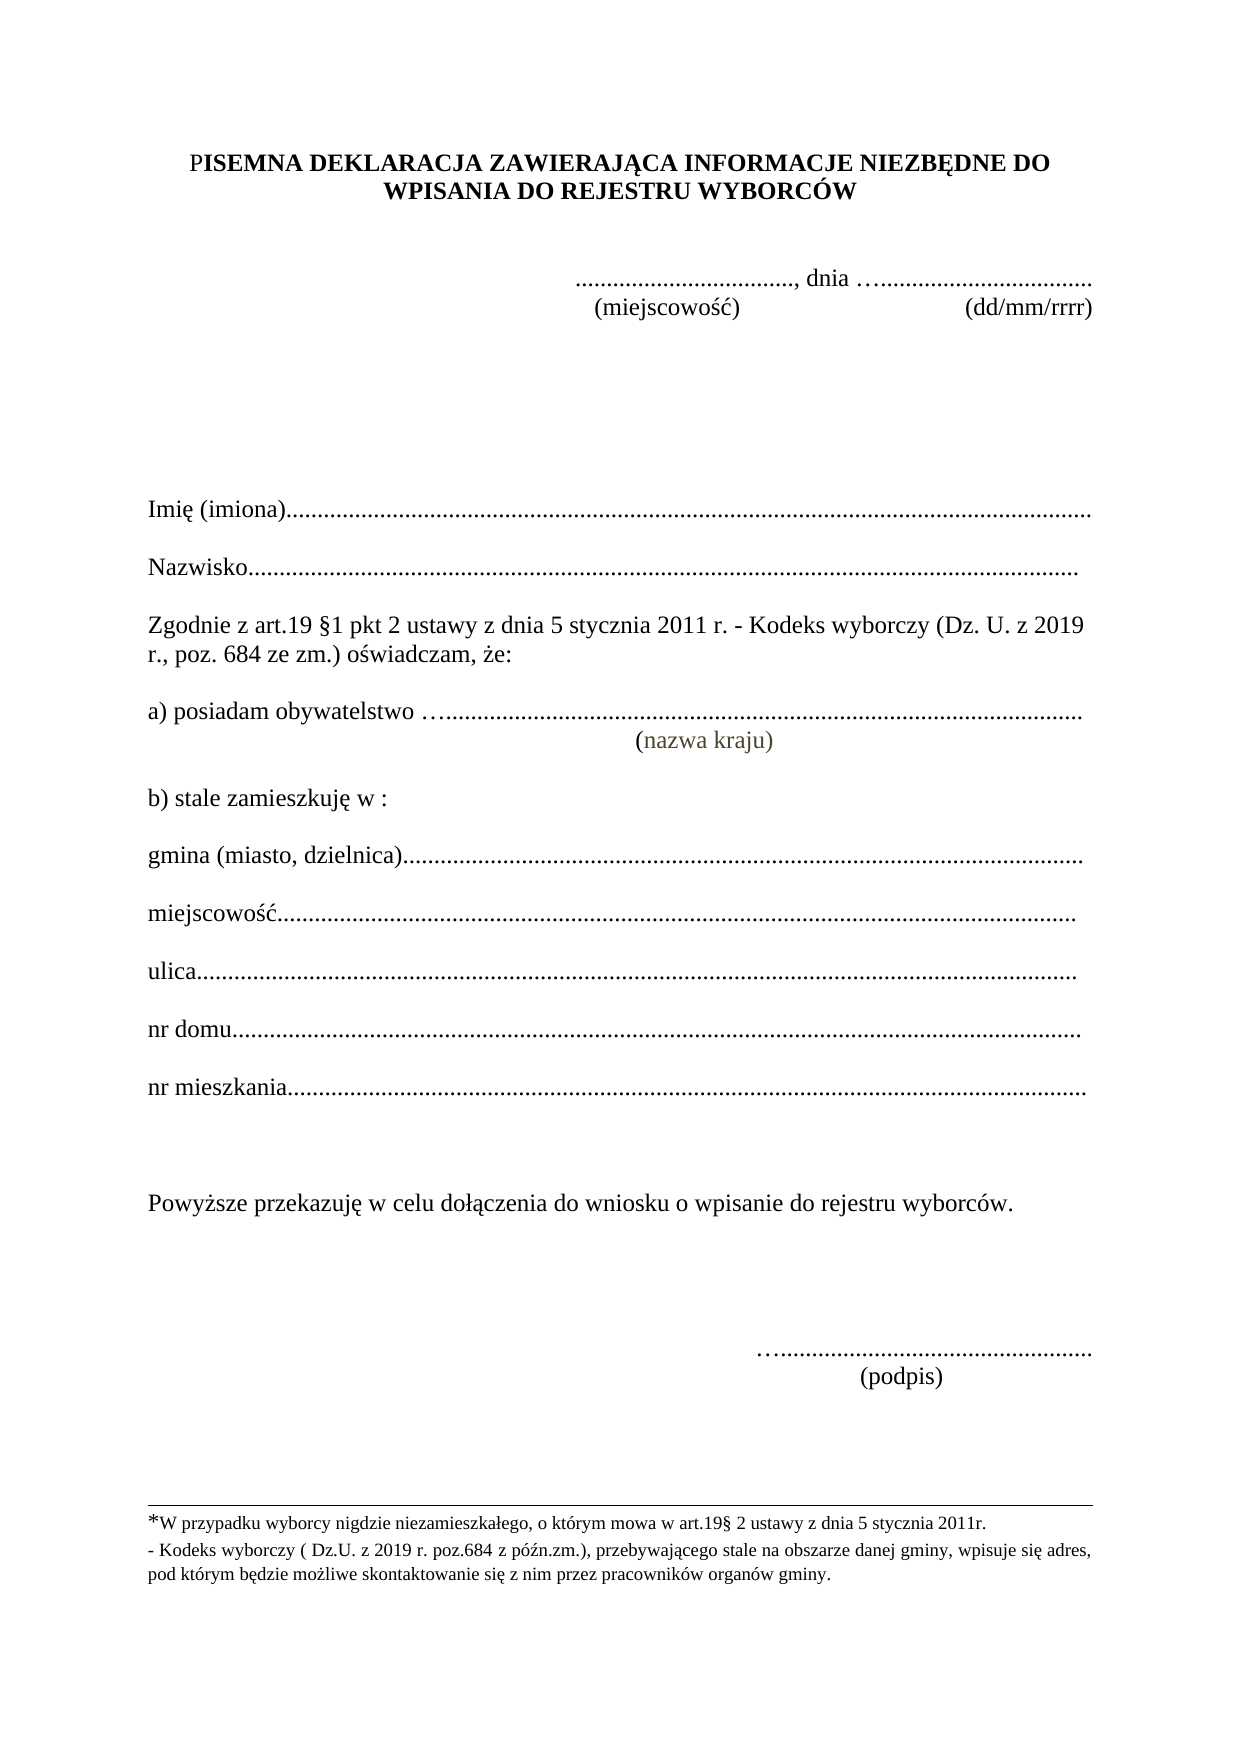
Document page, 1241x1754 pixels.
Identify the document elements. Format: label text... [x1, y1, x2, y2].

text ulica............................................................................................................................................. [148, 956, 1093, 985]
text (podpis) [148, 1361, 1093, 1390]
text nr domu........................................................................................................................................ [148, 1014, 1093, 1043]
text - Kodeks wyborczy ( Dz.U. z 2019 r. poz.684 z późn.zm.), przebywającego stale na obszarze danej gminy, wpisuje się adres, pod którym będzie możliwe skontaktowanie się z nim przez pracowników organów gminy. [148, 1535, 1093, 1585]
text (nazwa kraju) [148, 725, 1093, 754]
text ….................................................. [148, 1333, 1093, 1361]
text PISEMNA DEKLARACJA ZAWIERAJĄCA INFORMACJE NIEZBĘDNE DO WPISANIA DO REJESTRU WYBORCÓW [148, 148, 1093, 205]
text miejscowość................................................................................................................................ [148, 898, 1093, 927]
text *W przypadku wyborcy nigdzie niezamieszkałego, o którym mowa w art.19§ 2 ustawy z dnia 5 stycznia 2011r. [148, 1506, 1093, 1534]
text b) stale zamieszkuję w : [148, 783, 1093, 811]
text Nazwisko..................................................................................................................................... [148, 552, 1093, 581]
text Zgodnie z art.19 §1 pkt 2 ustawy z dnia 5 stycznia 2011 r. - Kodeks wyborczy (Dz. U. z 2019 r., poz. 684 ze zm.) oświadczam, że: [148, 610, 1093, 668]
text Imię (imiona)................................................................................................................................. [148, 494, 1093, 523]
text gmina (miasto, dzielnica)............................................................................................................. [148, 841, 1093, 869]
text (miejscowość) (dd/mm/rrrr) [148, 292, 1093, 321]
text Powyższe przekazuję w celu dołączenia do wniosku o wpisanie do rejestru wyborców. [148, 1188, 1093, 1217]
text a) posiadam obywatelstwo …...................................................................................................... [148, 696, 1093, 725]
text ..................................., dnia ….................................. [148, 263, 1093, 292]
text nr mieszkania................................................................................................................................ [148, 1072, 1093, 1101]
